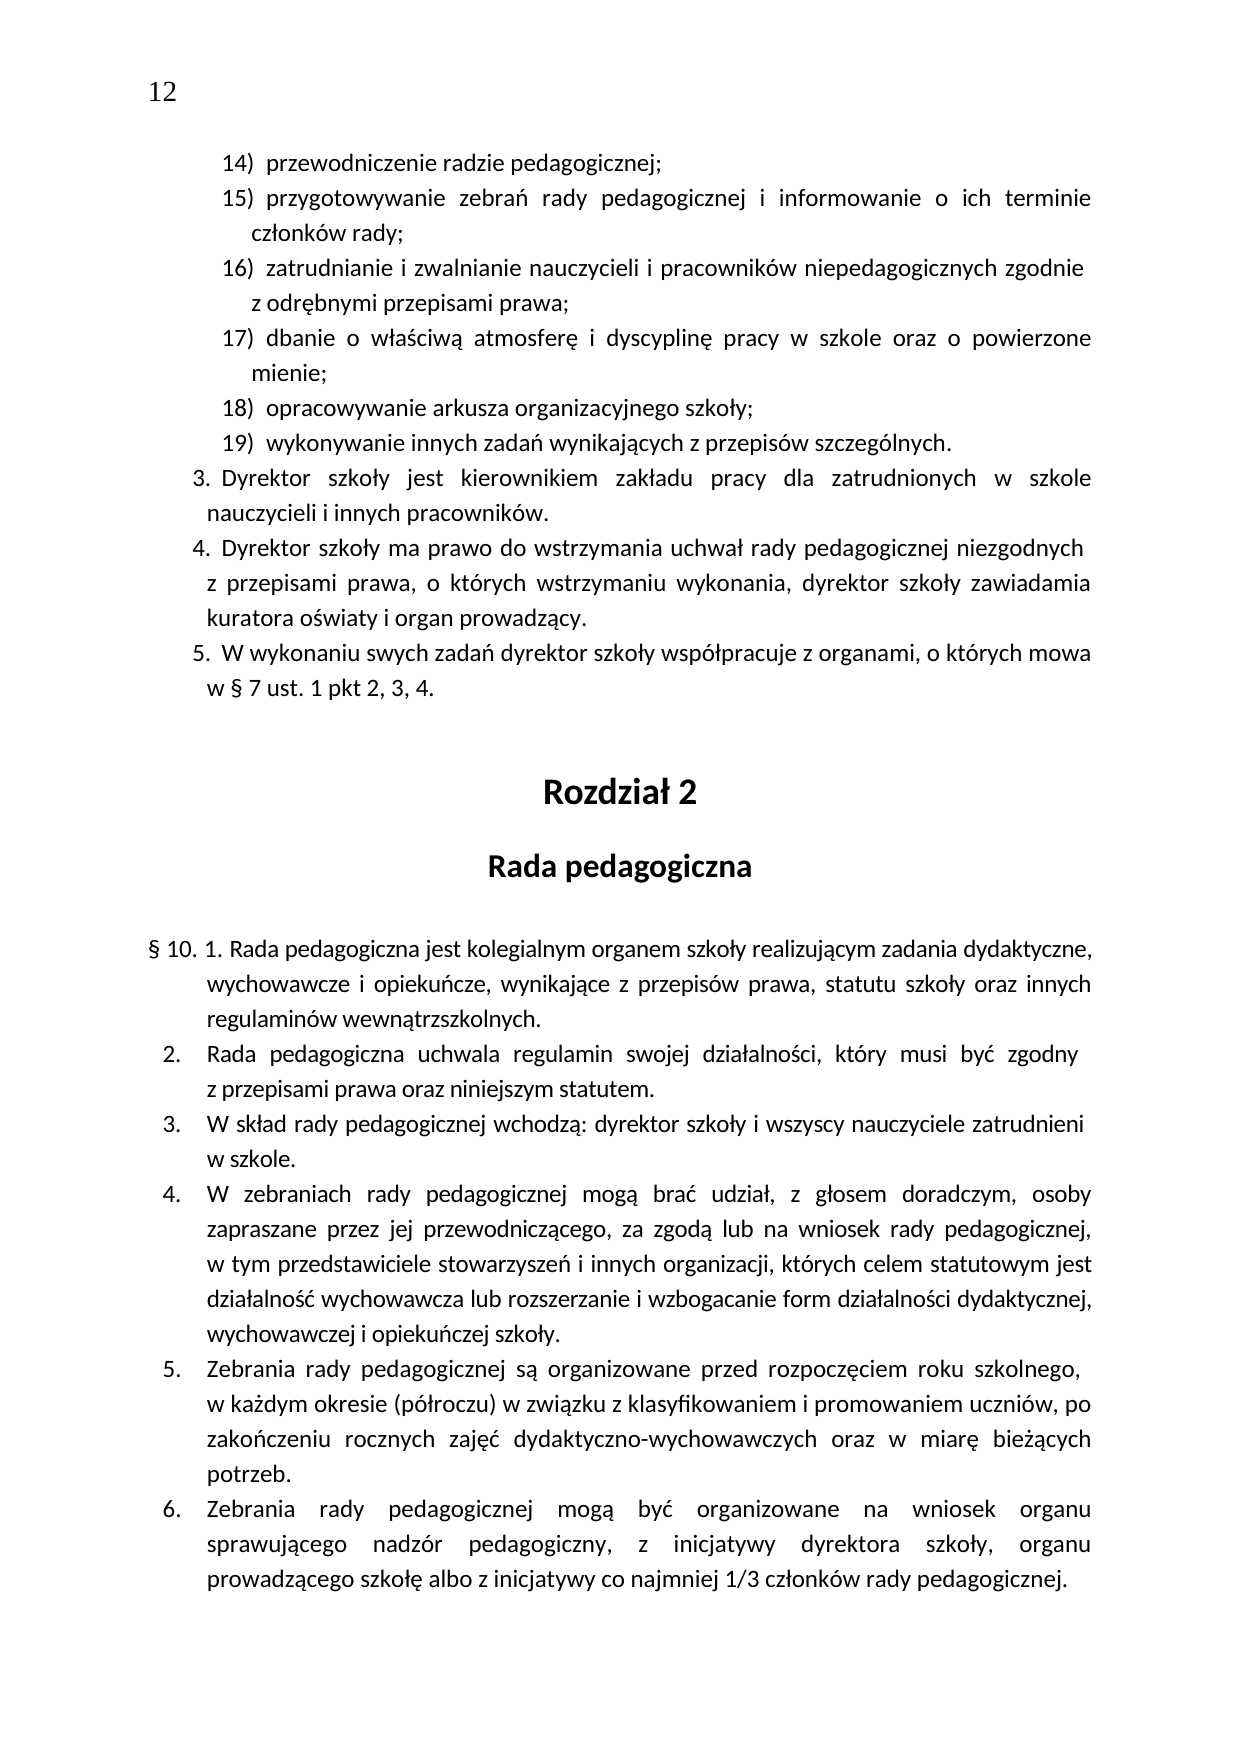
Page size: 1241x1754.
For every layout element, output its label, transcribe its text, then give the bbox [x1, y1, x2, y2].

list Zebrania rady pedagogicznej mogą być organizowane na wniosek organu sprawującego nadzór pedagogiczny, z inicjatywy dyrektora szkoły, organu prowadzącego szkołę albo z inicjatywy co najmniej 1/3 członków rady pedagogicznej. [162, 1493, 1093, 1594]
list zatrudnianie i zwalnianie nauczycieli i pracowników niepedagogicznych zgodnie z odrębnymi przepisami prawa; [221, 253, 1093, 318]
subtitle Rozdział 2 [148, 768, 1093, 813]
list wykonywanie innych zadań wynikających z przepisów szczególnych. [221, 428, 1093, 458]
list przewodniczenie radzie pedagogicznej; [221, 148, 1093, 178]
list Zebrania rady pedagogicznej są organizowane przed rozpoczęciem roku szkolnego, w każdym okresie (półroczu) w związku z klasyfikowaniem i promowaniem uczniów, po zakończeniu rocznych zajęć dydaktyczno-wychowawczych oraz w miarę bieżących potrzeb. [162, 1353, 1093, 1489]
subtitle Rada pedagogiczna [148, 845, 1093, 886]
list W wykonaniu swych zadań dyrektor szkoły współpracuje z organami, o których mowa w § 7 ust. 1 pkt 2, 3, 4. [192, 638, 1093, 703]
text § 10. 1. Rada pedagogiczna jest kolegialnym organem szkoły realizującym zadania dydaktyczne, wychowawcze i opiekuńcze, wynikające z przepisów prawa, statutu szkoły oraz innych regulaminów wewnątrzszkolnych. [148, 933, 1093, 1034]
list W zebraniach rady pedagogicznej mogą brać udział, z głosem doradczym, osoby zapraszane przez jej przewodniczącego, za zgodą lub na wniosek rady pedagogicznej, w tym przedstawiciele stowarzyszeń i innych organizacji, których celem statutowym jest działalność wychowawcza lub rozszerzanie i wzbogacanie form działalności dydaktycznej, wychowawczej i opiekuńczej szkoły. [162, 1178, 1093, 1349]
list dbanie o właściwą atmosferę i dyscyplinę pracy w szkole oraz o powierzone mienie; [221, 323, 1093, 388]
list Rada pedagogiczna uchwala regulamin swojej działalności, który musi być zgodny z przepisami prawa oraz niniejszym statutem. [162, 1038, 1093, 1104]
list opracowywanie arkusza organizacyjnego szkoły; [221, 393, 1093, 423]
list przygotowywanie zebrań rady pedagogicznej i informowanie o ich terminie członków rady; [221, 183, 1093, 248]
list Dyrektor szkoły jest kierownikiem zakładu pracy dla zatrudnionych w szkole nauczycieli i innych pracowników. [192, 463, 1093, 528]
list Dyrektor szkoły ma prawo do wstrzymania uchwał rady pedagogicznej niezgodnych z przepisami prawa, o których wstrzymaniu wykonania, dyrektor szkoły zawiadamia kuratora oświaty i organ prowadzący. [192, 533, 1093, 633]
list W skład rady pedagogicznej wchodzą: dyrektor szkoły i wszyscy nauczyciele zatrudnieni w szkole. [162, 1108, 1093, 1174]
